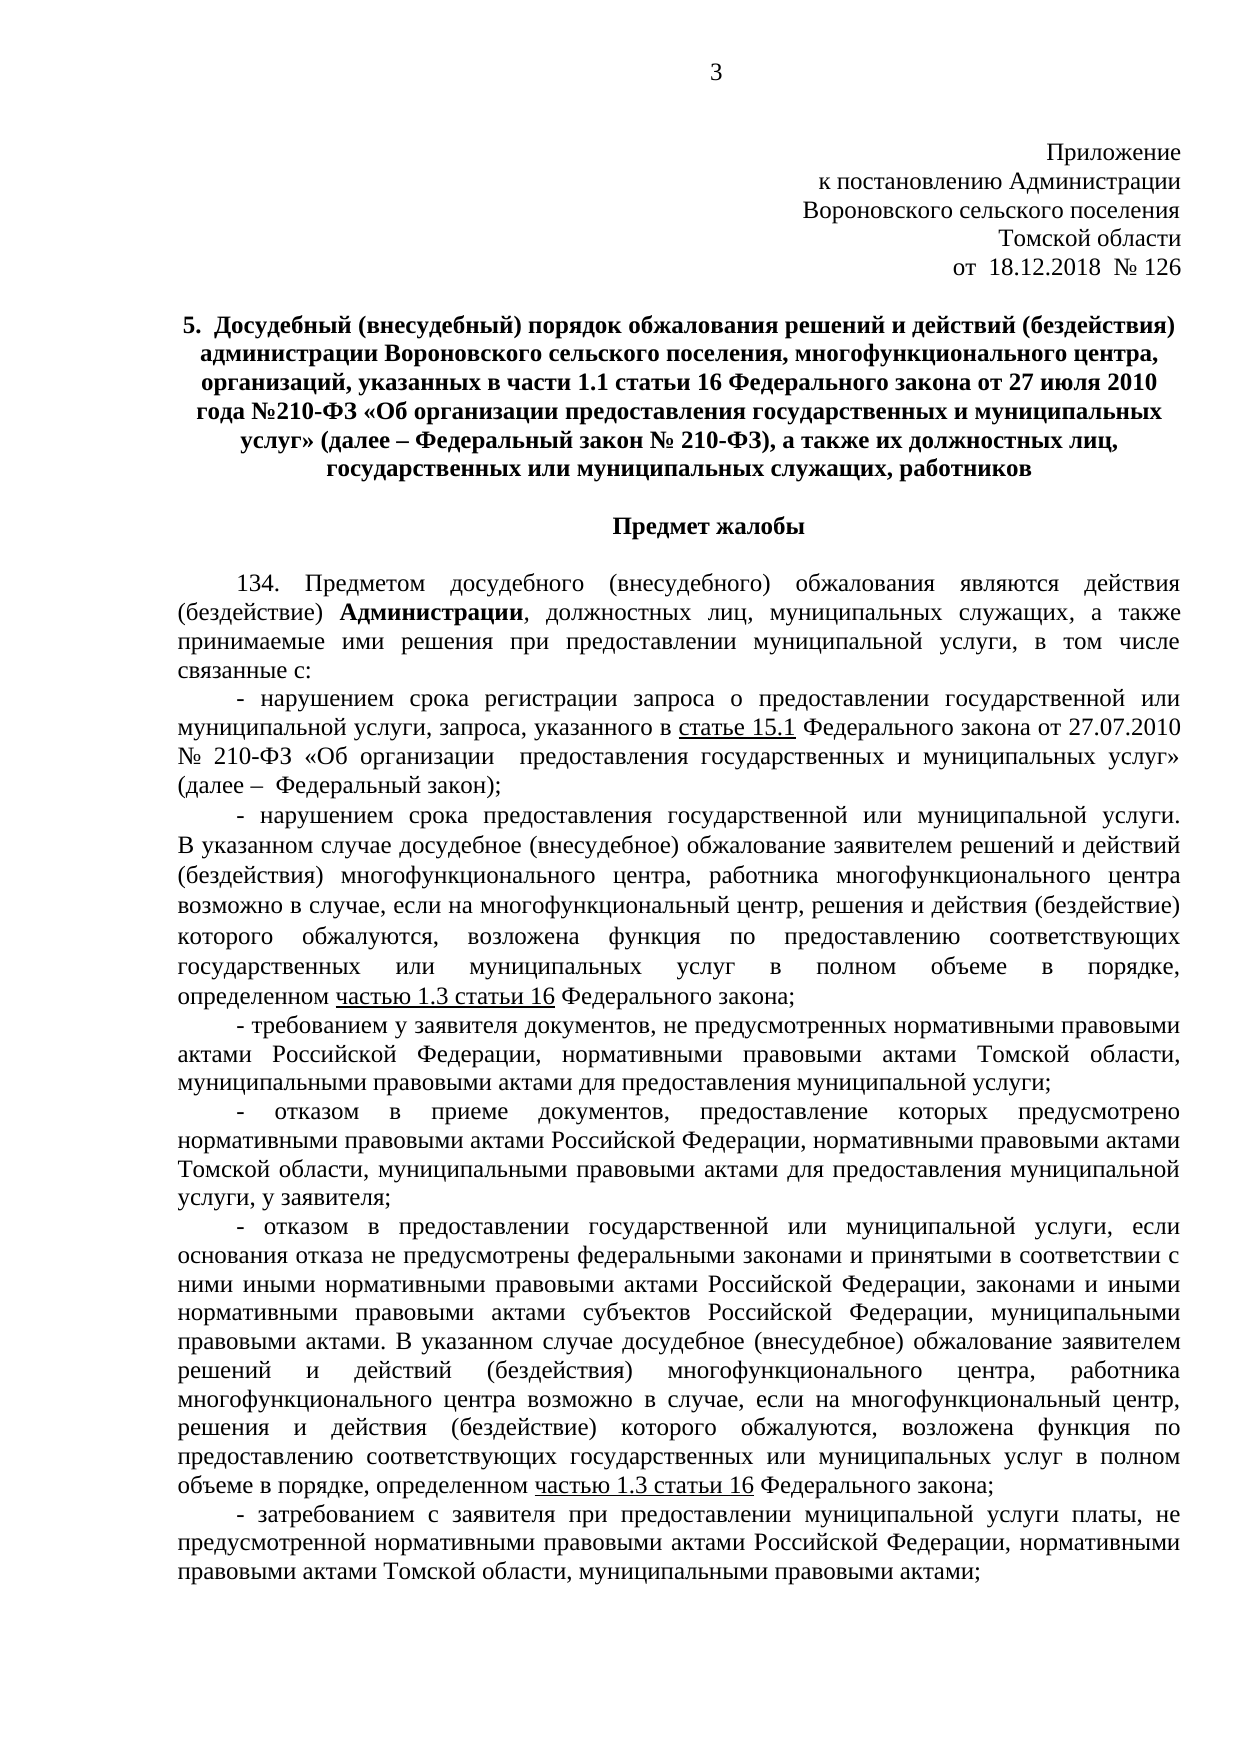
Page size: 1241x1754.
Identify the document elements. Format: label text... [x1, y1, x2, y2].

text - требованием у заявителя документов, не предусмотренных нормативными правовыми актами Российской Федерации, нормативными правовыми актами Томской области, муниципальными правовыми актами для предоставления муниципальной услуги; [177, 1010, 1181, 1096]
text - нарушением срока регистрации запроса о предоставлении государственной или муниципальной услуги, запроса, указанного в статье 15.1 Федерального закона от 27.07.2010 № 210-ФЗ «Об организации предоставления государственных и муниципальных услуг» (далее – Федеральный закон); [177, 683, 1181, 798]
text Предмет жалобы [177, 511, 1181, 540]
text Вороновского сельского поселения [177, 195, 1181, 223]
text - нарушением срока предоставления государственной или муниципальной услуги. В указанном случае досудебное (внесудебное) обжалование заявителем решений и действий (бездействия) многофункционального центра, работника многофункционального центра возможно в случае, если на многофункциональный центр, решения и действия (бездействие) которого обжалуются, возложена функция по предоставлению соответствующих государственных или муниципальных услуг в полном объеме в порядке, определенном частью 1.3 статьи 16 Федерального закона; [177, 798, 1181, 1010]
text Приложение [177, 137, 1181, 166]
text - отказом в предоставлении государственной или муниципальной услуги, если основания отказа не предусмотрены федеральными законами и принятыми в соответствии с ними иными нормативными правовыми актами Российской Федерации, законами и иными нормативными правовыми актами субъектов Российской Федерации, муниципальными правовыми актами. В указанном случае досудебное (внесудебное) обжалование заявителем решений и действий (бездействия) многофункционального центра, работника многофункционального центра возможно в случае, если на многофункциональный центр, решения и действия (бездействие) которого обжалуются, возложена функция по предоставлению соответствующих государственных или муниципальных услуг в полном объеме в порядке, определенном частью 1.3 статьи 16 Федерального закона; [177, 1211, 1181, 1499]
text Томской области [177, 223, 1181, 252]
text 134. Предметом досудебного (внесудебного) обжалования являются действия (бездействие) Администрации, должностных лиц, муниципальных служащих, а также принимаемые ими решения при предоставлении муниципальной услуги, в том числе связанные с: [177, 568, 1181, 683]
text от 18.12.2018 № 126 [177, 252, 1181, 281]
text - затребованием с заявителя при предоставлении муниципальной услуги платы, не предусмотренной нормативными правовыми актами Российской Федерации, нормативными правовыми актами Томской области, муниципальными правовыми актами; [177, 1499, 1181, 1585]
text к постановлению Администрации [177, 166, 1181, 195]
text 5. Досудебный (внесудебный) порядок обжалования решений и действий (бездействия) администрации Вороновского сельского поселения, многофункционального центра, организаций, указанных в части 1.1 статьи 16 Федерального закона от 27 июля 2010 года №210-ФЗ «Об организации предоставления государственных и муниципальных услуг» (далее – Федеральный закон № 210-ФЗ), а также их должностных лиц, государственных или муниципальных служащих, работников [177, 310, 1181, 482]
text - отказом в приеме документов, предоставление которых предусмотрено нормативными правовыми актами Российской Федерации, нормативными правовыми актами Томской области, муниципальными правовыми актами для предоставления муниципальной услуги, у заявителя; [177, 1096, 1181, 1211]
